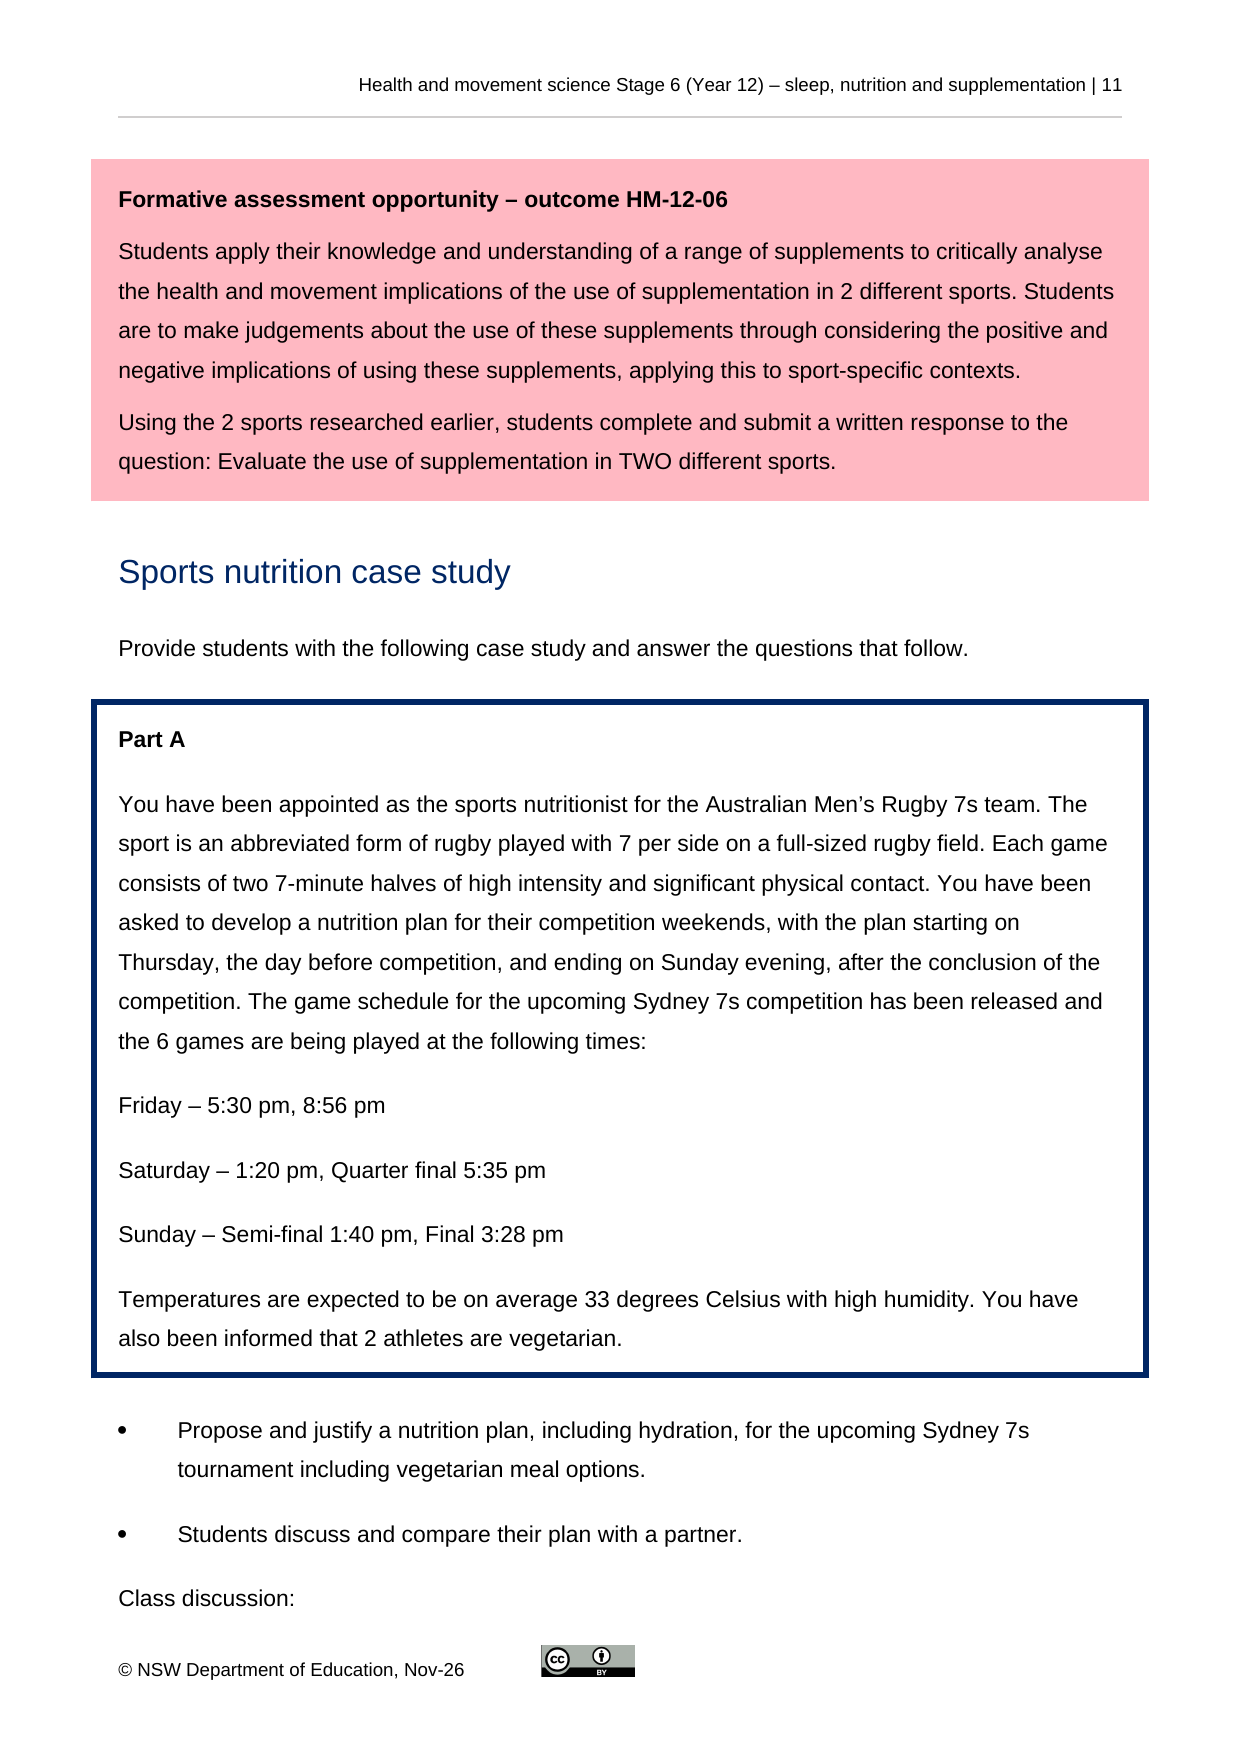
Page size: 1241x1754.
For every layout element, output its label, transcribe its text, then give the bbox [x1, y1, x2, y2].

text Sunday – Semi-final 1:40 pm, Final 3:28 pm [97, 1194, 1143, 1247]
text Saturday – 1:20 pm, Quarter final 5:35 pm [97, 1129, 1143, 1183]
text Temperatures are expected to be on average 33 degrees Celsius with high humidity. You have also been informed that 2 athletes are vegetarian. [97, 1258, 1143, 1372]
text Students apply their knowledge and understanding of a range of supplements to critically analyse the health and movement implications of the use of supplementation in 2 different sports. Students are to make judgements about the use of these supplements through considering the positive and negative implications of using these supplements, applying this to sport-specific contexts. [97, 211, 1143, 381]
list Propose and justify a nutrition plan, including hydration, for the upcoming Sydney 7s tournament including vegetarian meal options. [118, 1417, 1122, 1482]
text You have been appointed as the sports nutritionist for the Australian Men’s Rugby 7s team. The sport is an abbreviated form of rugby played with 7 per side on a full-sized rugby field. Each game consists of two 7-minute halves of high intensity and significant physical contact. You have been asked to develop a nutrition plan for their competition weekends, with the plan starting on Thursday, the day before competition, and ending on Sunday evening, after the conclusion of the competition. The game schedule for the upcoming Sydney 7s competition has been released and the 6 games are being played at the following times: [97, 764, 1143, 1054]
text Part A [97, 705, 1143, 753]
picture [541, 1645, 635, 1677]
text Formative assessment opportunity – outcome HM-12-06 [97, 165, 1143, 211]
list Class discussion: [118, 1585, 1122, 1611]
text Using the 2 sports researched earlier, students complete and submit a written response to the question: Evaluate the use of supplementation in TWO different sports. [97, 381, 1143, 495]
text Friday – 5:30 pm, 8:56 pm [97, 1065, 1143, 1118]
subtitle Sports nutrition case study [118, 552, 1122, 591]
list Provide students with the following case study and answer the questions that follow. [118, 635, 1122, 661]
list Students discuss and compare their plan with a partner. [118, 1521, 1122, 1547]
